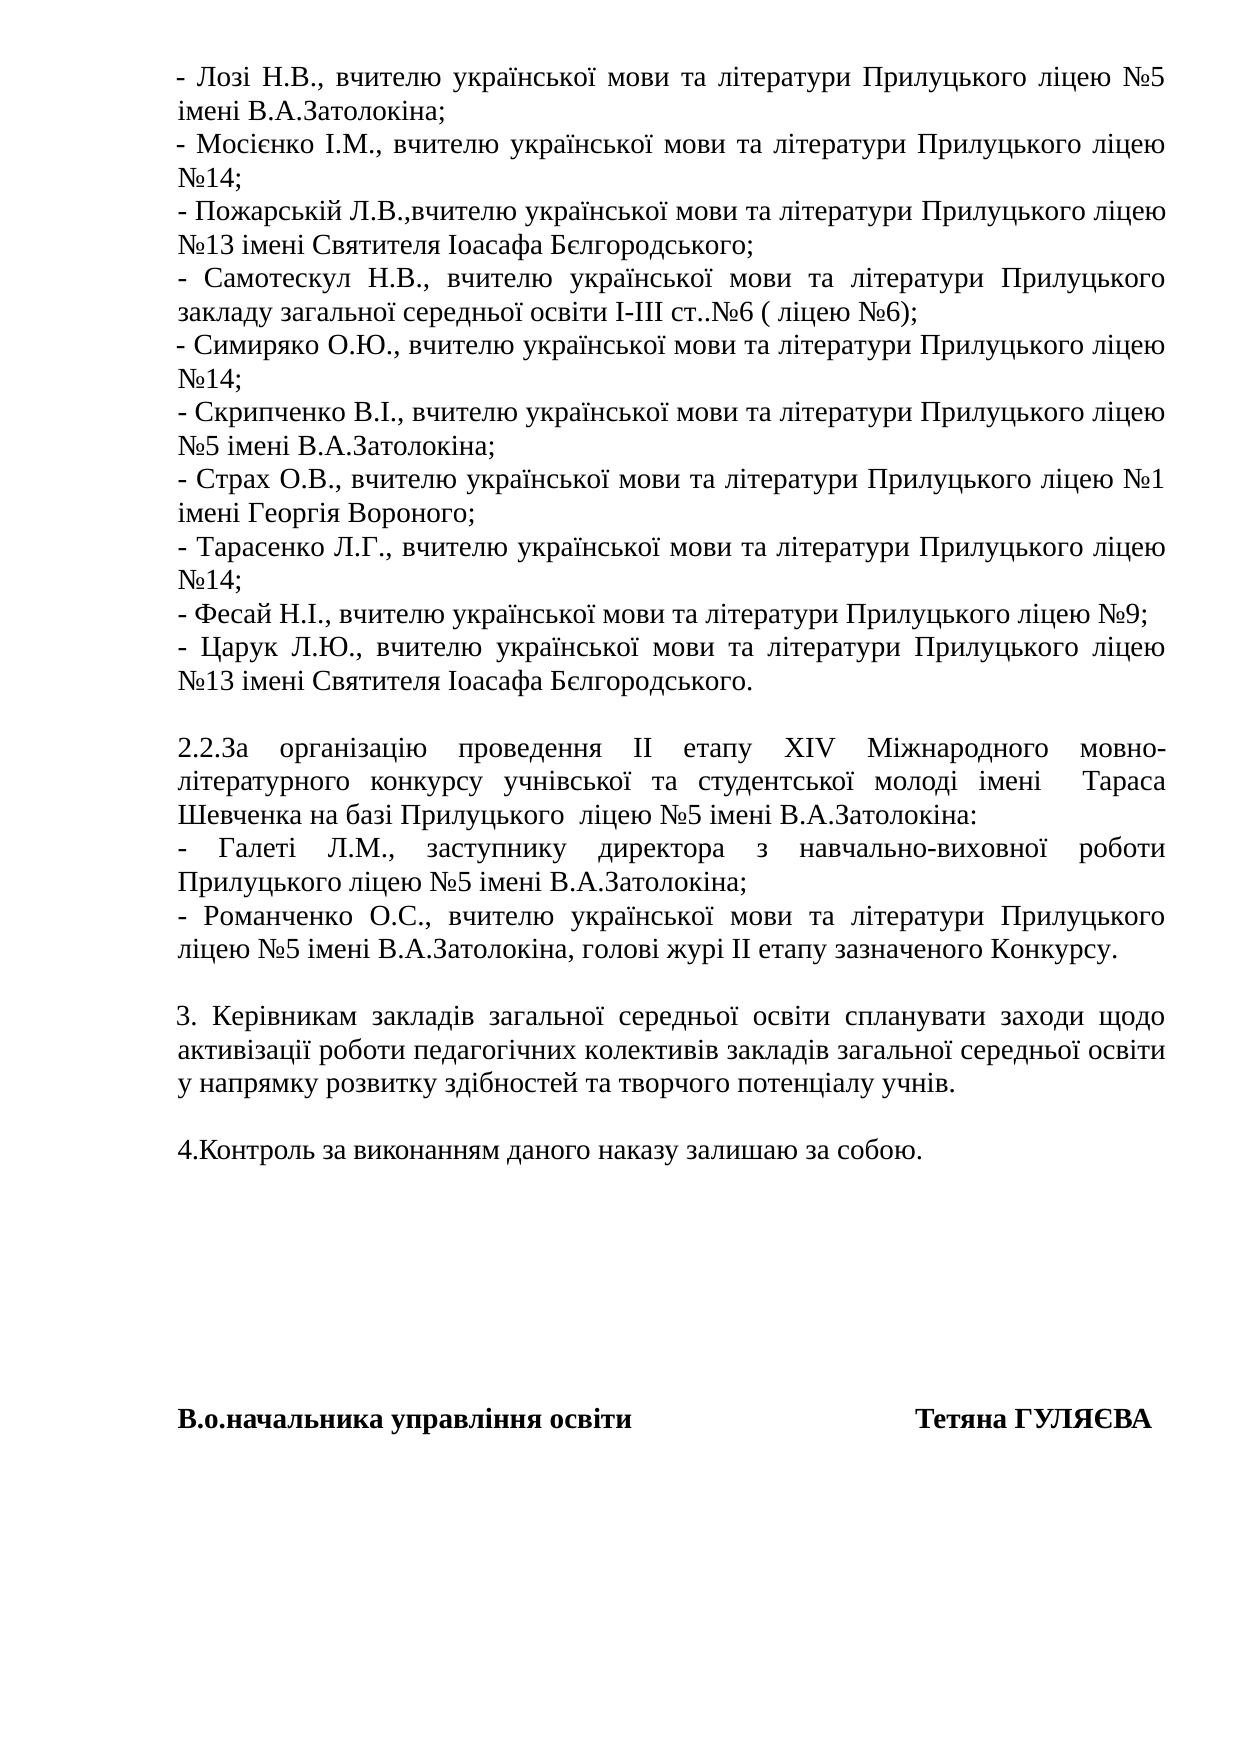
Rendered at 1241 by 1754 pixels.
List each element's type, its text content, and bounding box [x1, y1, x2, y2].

text 2.2.За організацію проведення ІІ етапу XIV Міжнародного мовно-літературного конкурсу учнівської та студентської молоді імені Тараса Шевченка на базі Прилуцького ліцею №5 імені В.А.Затолокіна: [177, 730, 1167, 831]
text - Романченко О.С., вчителю української мови та літератури Прилуцького ліцею №5 імені В.А.Затолокіна, голові журі ІІ етапу зазначеного Конкурсу. [177, 898, 1167, 965]
text - Фесай Н.І., вчителю української мови та літератури Прилуцького ліцею №9; [177, 596, 1167, 629]
text - Пожарській Л.В.,вчителю української мови та літератури Прилуцького ліцею №13 імені Святителя Іоасафа Бєлгородського; [177, 193, 1167, 260]
text 4.Контроль за виконанням даного наказу залишаю за собою. [177, 1132, 1167, 1166]
text В.о.начальника управління освіти Тетяна ГУЛЯЄВА [177, 1401, 1167, 1434]
text - Самотескул Н.В., вчителю української мови та літератури Прилуцького закладу загальної середньої освіти І-ІІІ ст..№6 ( ліцею №6); [177, 260, 1167, 327]
text - Тарасенко Л.Г., вчителю української мови та літератури Прилуцького ліцею №14; [177, 529, 1167, 596]
text - Скрипченко В.І., вчителю української мови та літератури Прилуцького ліцею №5 імені В.А.Затолокіна; [177, 394, 1167, 462]
text - Царук Л.Ю., вчителю української мови та літератури Прилуцького ліцею №13 імені Святителя Іоасафа Бєлгородського. [177, 629, 1167, 696]
text - Галеті Л.М., заступнику директора з навчально-виховної роботи Прилуцького ліцею №5 імені В.А.Затолокіна; [177, 831, 1167, 898]
text 3. Керівникам закладів загальної середньої освіти спланувати заходи щодо активізації роботи педагогічних колективів закладів загальної середньої освіти у напрямку розвитку здібностей та творчого потенціалу учнів. [176, 998, 1167, 1099]
text - Страх О.В., вчителю української мови та літератури Прилуцького ліцею №1 імені Георгія Вороного; [177, 462, 1167, 529]
text - Симиряко О.Ю., вчителю української мови та літератури Прилуцького ліцею №14; [176, 327, 1167, 394]
text - Мосієнко І.М., вчителю української мови та літератури Прилуцького ліцею №14; [176, 126, 1167, 193]
text - Лозі Н.В., вчителю української мови та літератури Прилуцького ліцею №5 імені В.А.Затолокіна; [176, 59, 1167, 126]
